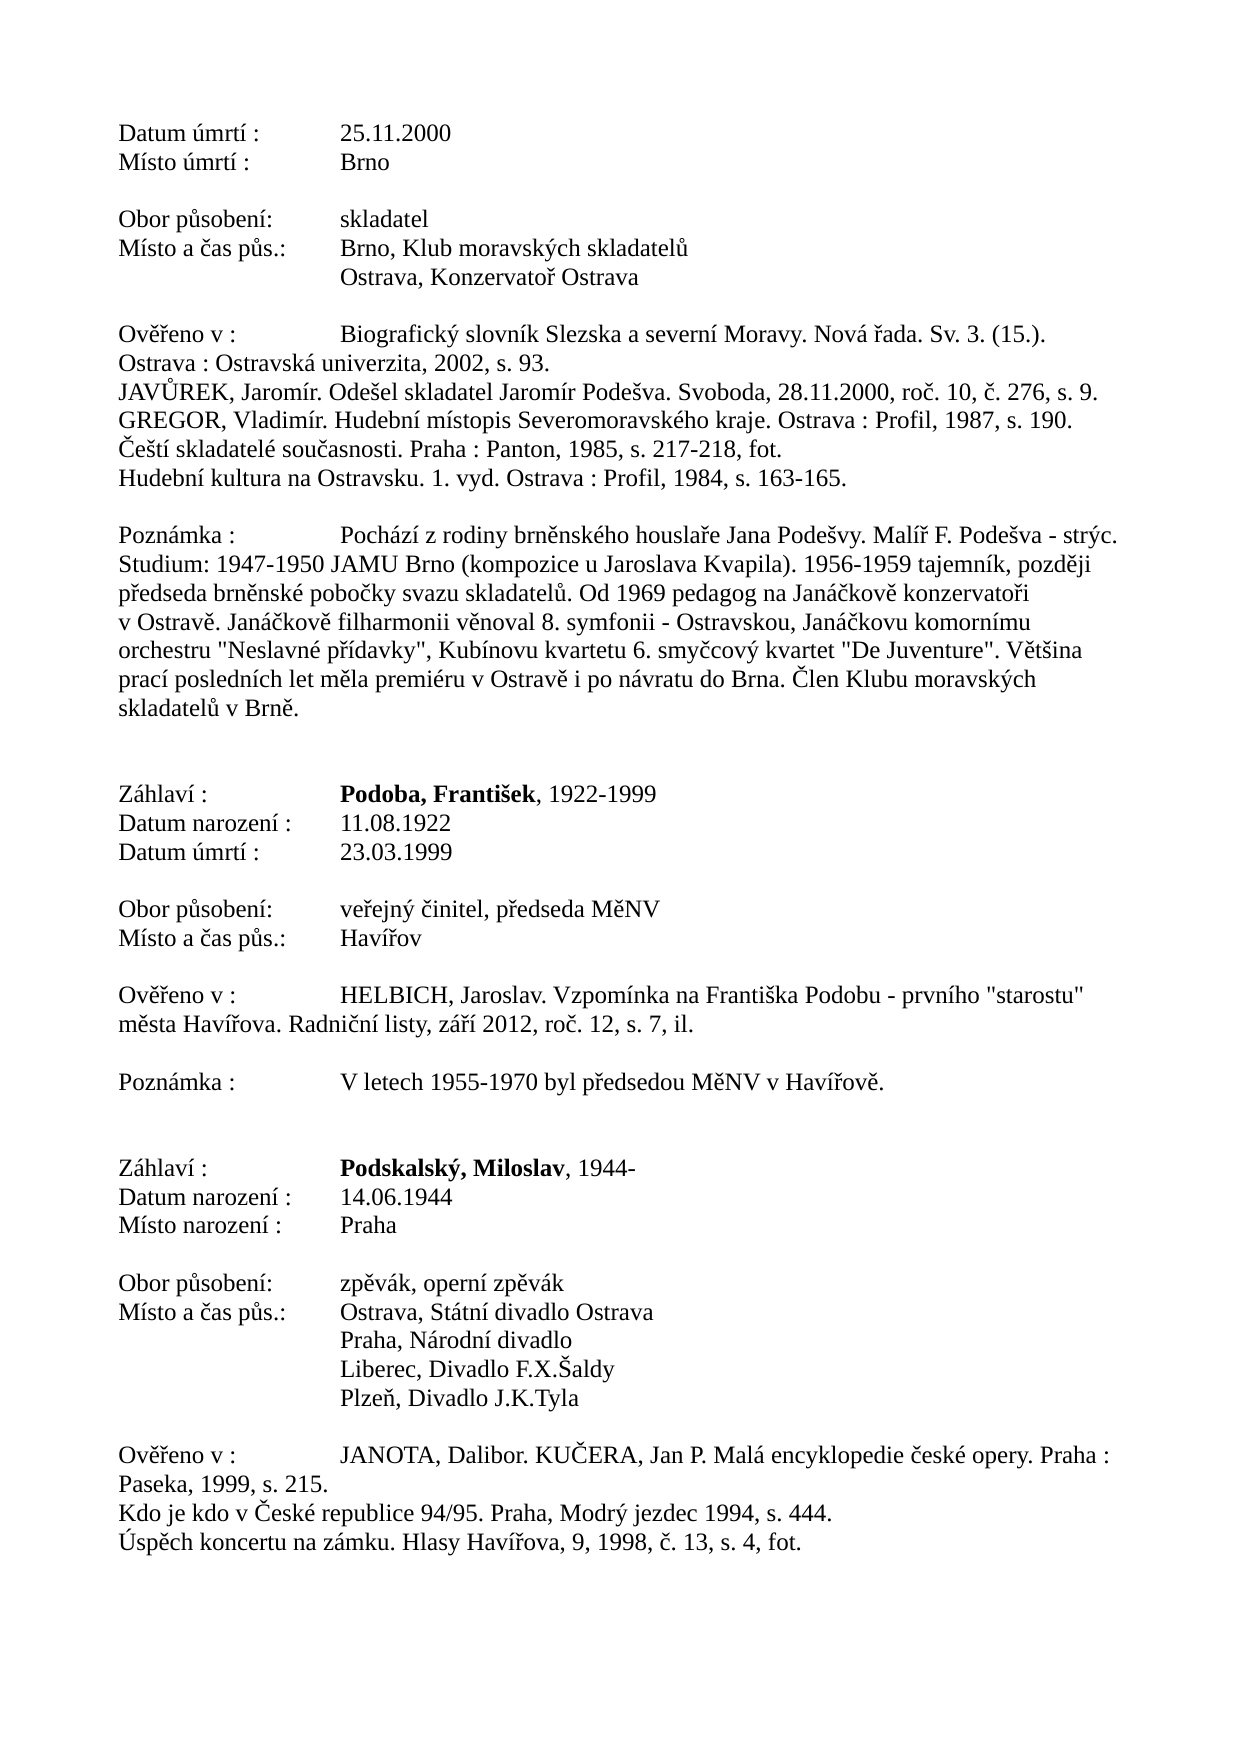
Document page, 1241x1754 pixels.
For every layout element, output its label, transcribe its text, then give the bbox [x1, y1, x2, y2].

text Místo úmrtí : Brno [118, 147, 1122, 176]
text GREGOR, Vladimír. Hudební místopis Severomoravského kraje. Ostrava : Profil, 1987, s. 190. [118, 406, 1122, 434]
text Ověřeno v : JANOTA, Dalibor. KUČERA, Jan P. Malá encyklopedie české opery. Praha : Paseka, 1999, s. 215. [118, 1441, 1122, 1498]
text Úspěch koncertu na zámku. Hlasy Havířova, 9, 1998, č. 13, s. 4, fot. [118, 1527, 1122, 1556]
text Místo a čas půs.: Havířov [118, 923, 1122, 952]
text Ověřeno v : Biografický slovník Slezska a severní Moravy. Nová řada. Sv. 3. (15.). Ostrava : Ostravská univerzita, 2002, s. 93. [118, 319, 1122, 377]
text Poznámka : Pochází z rodiny brněnského houslaře Jana Podešvy. Malíř F. Podešva - strýc. Studium: 1947-1950 JAMU Brno (kompozice u Jaroslava Kvapila). 1956-1959 tajemník, později předseda brněnské pobočky svazu skladatelů. Od 1969 pedagog na Janáčkově konzervatoři [118, 521, 1122, 607]
text Datum narození : 11.08.1922 [118, 808, 1122, 837]
text Místo a čas půs.: Ostrava, Státní divadlo Ostrava [118, 1297, 1122, 1326]
text Obor působení: zpěvák, operní zpěvák [118, 1268, 1122, 1297]
text Poznámka : V letech 1955-1970 byl předsedou MěNV v Havířově. [118, 1067, 1122, 1096]
text Datum úmrtí : 25.11.2000 [118, 118, 1122, 147]
text Praha, Národní divadlo [118, 1326, 1122, 1354]
text Plzeň, Divadlo J.K.Tyla [118, 1383, 1122, 1412]
text Ostrava, Konzervatoř Ostrava [118, 262, 1122, 291]
text Místo narození : Praha [118, 1211, 1122, 1239]
text Čeští skladatelé současnosti. Praha : Panton, 1985, s. 217-218, fot. [118, 434, 1122, 463]
text v Ostravě. Janáčkově filharmonii věnoval 8. symfonii - Ostravskou, Janáčkovu komornímu orchestru "Neslavné přídavky", Kubínovu kvartetu 6. smyčcový kvartet "De Juventure". Většina prací posledních let měla premiéru v Ostravě i po návratu do Brna. Člen Klubu moravských skladatelů v Brně. [118, 607, 1122, 722]
text Ověřeno v : HELBICH, Jaroslav. Vzpomínka na Františka Podobu - prvního "starostu" města Havířova. Radniční listy, září 2012, roč. 12, s. 7, il. [118, 981, 1122, 1038]
text Kdo je kdo v České republice 94/95. Praha, Modrý jezdec 1994, s. 444. [118, 1498, 1122, 1527]
text Obor působení: skladatel [118, 204, 1122, 233]
text Záhlaví : Podoba, František, 1922-1999 [118, 779, 1122, 808]
text Liberec, Divadlo F.X.Šaldy [118, 1354, 1122, 1383]
text Obor působení: veřejný činitel, předseda MěNV [118, 894, 1122, 923]
text Datum narození : 14.06.1944 [118, 1182, 1122, 1211]
text Místo a čas půs.: Brno, Klub moravských skladatelů [118, 233, 1122, 262]
text Záhlaví : Podskalský, Miloslav, 1944- [118, 1153, 1122, 1182]
text JAVŮREK, Jaromír. Odešel skladatel Jaromír Podešva. Svoboda, 28.11.2000, roč. 10, č. 276, s. 9. [118, 377, 1122, 406]
text Hudební kultura na Ostravsku. 1. vyd. Ostrava : Profil, 1984, s. 163-165. [118, 463, 1122, 492]
text Datum úmrtí : 23.03.1999 [118, 837, 1122, 866]
